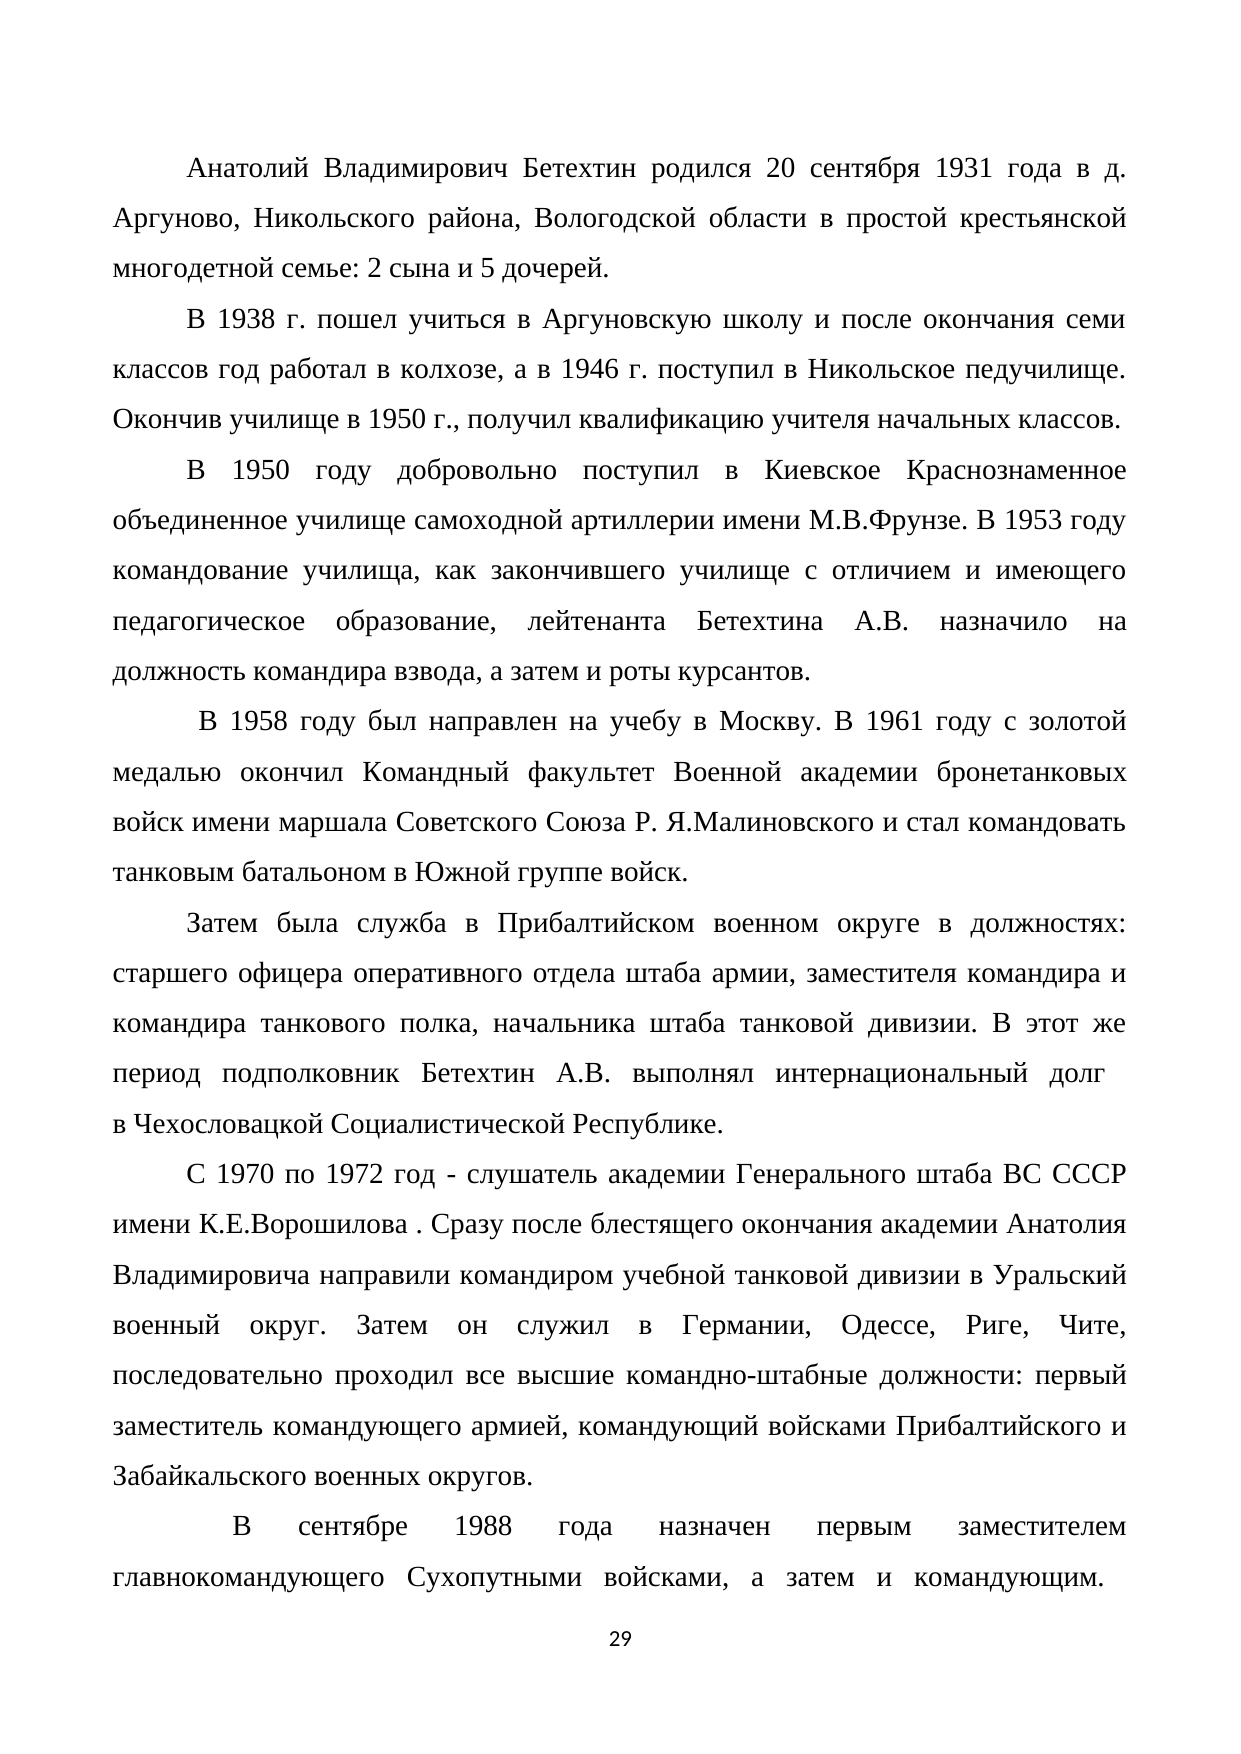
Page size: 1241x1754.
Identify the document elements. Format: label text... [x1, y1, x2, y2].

text В 1958 году был направлен на учебу в Москву. В 1961 году с золотой медалью окончил Командный факультет Военной академии бронетанковых войск имени маршала Советского Союза Р. Я.Малиновского и стал командовать танковым батальоном в Южной группе войск. [112, 703, 1128, 888]
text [112, 1508, 1128, 1592]
text В . пошел учиться в Аргуновскую школу и после окончания семи классов год работал в колхозе, а в 1946 г. поступил в Никольское педучилище. Окончив училище в ., получил квалификацию учителя начальных классов. [112, 301, 1128, 435]
text Анатолий Владимирович Бетехтин родился 20 сентября 1931 года в д. Аргуново, Никольского района, Вологодской области в простой крестьянской многодетной семье: 2 сына и 5 дочерей. [112, 150, 1128, 284]
text С 1970 по 1972 год - слушатель академии Генерального штаба ВС СССР имени К.Е.Ворошилова . Сразу после блестящего окончания академии Анатолия Владимировича направили командиром учебной танковой дивизии в Уральский военный округ. Затем он служил в Германии, Одессе, Риге, Чите, последовательно проходил все высшие командно-штабные должности: первый заместитель командующего армией, командующий войсками Прибалтийского и Забайкальского военных округов. [112, 1156, 1128, 1492]
text В 1950 году добровольно поступил в Киевское Краснознаменное объединенное училище самоходной артиллерии имени М.В.Фрунзе. В 1953 году командование училища, как закончившего училище с отличием и имеющего педагогическое образование, лейтенанта Бетехтина А.В. назначило на должность командира взвода, а затем и роты курсантов. [112, 452, 1128, 687]
text Затем была служба в Прибалтийском военном округе в должностях: старшего офицера оперативного отдела штаба армии, заместителя командира и командира танкового полка, начальника штаба танковой дивизии. В этот же период подполковник Бетехтин А.В. выполнял интернациональный долг в Чехословацкой Социалистической Республике. [112, 905, 1128, 1139]
